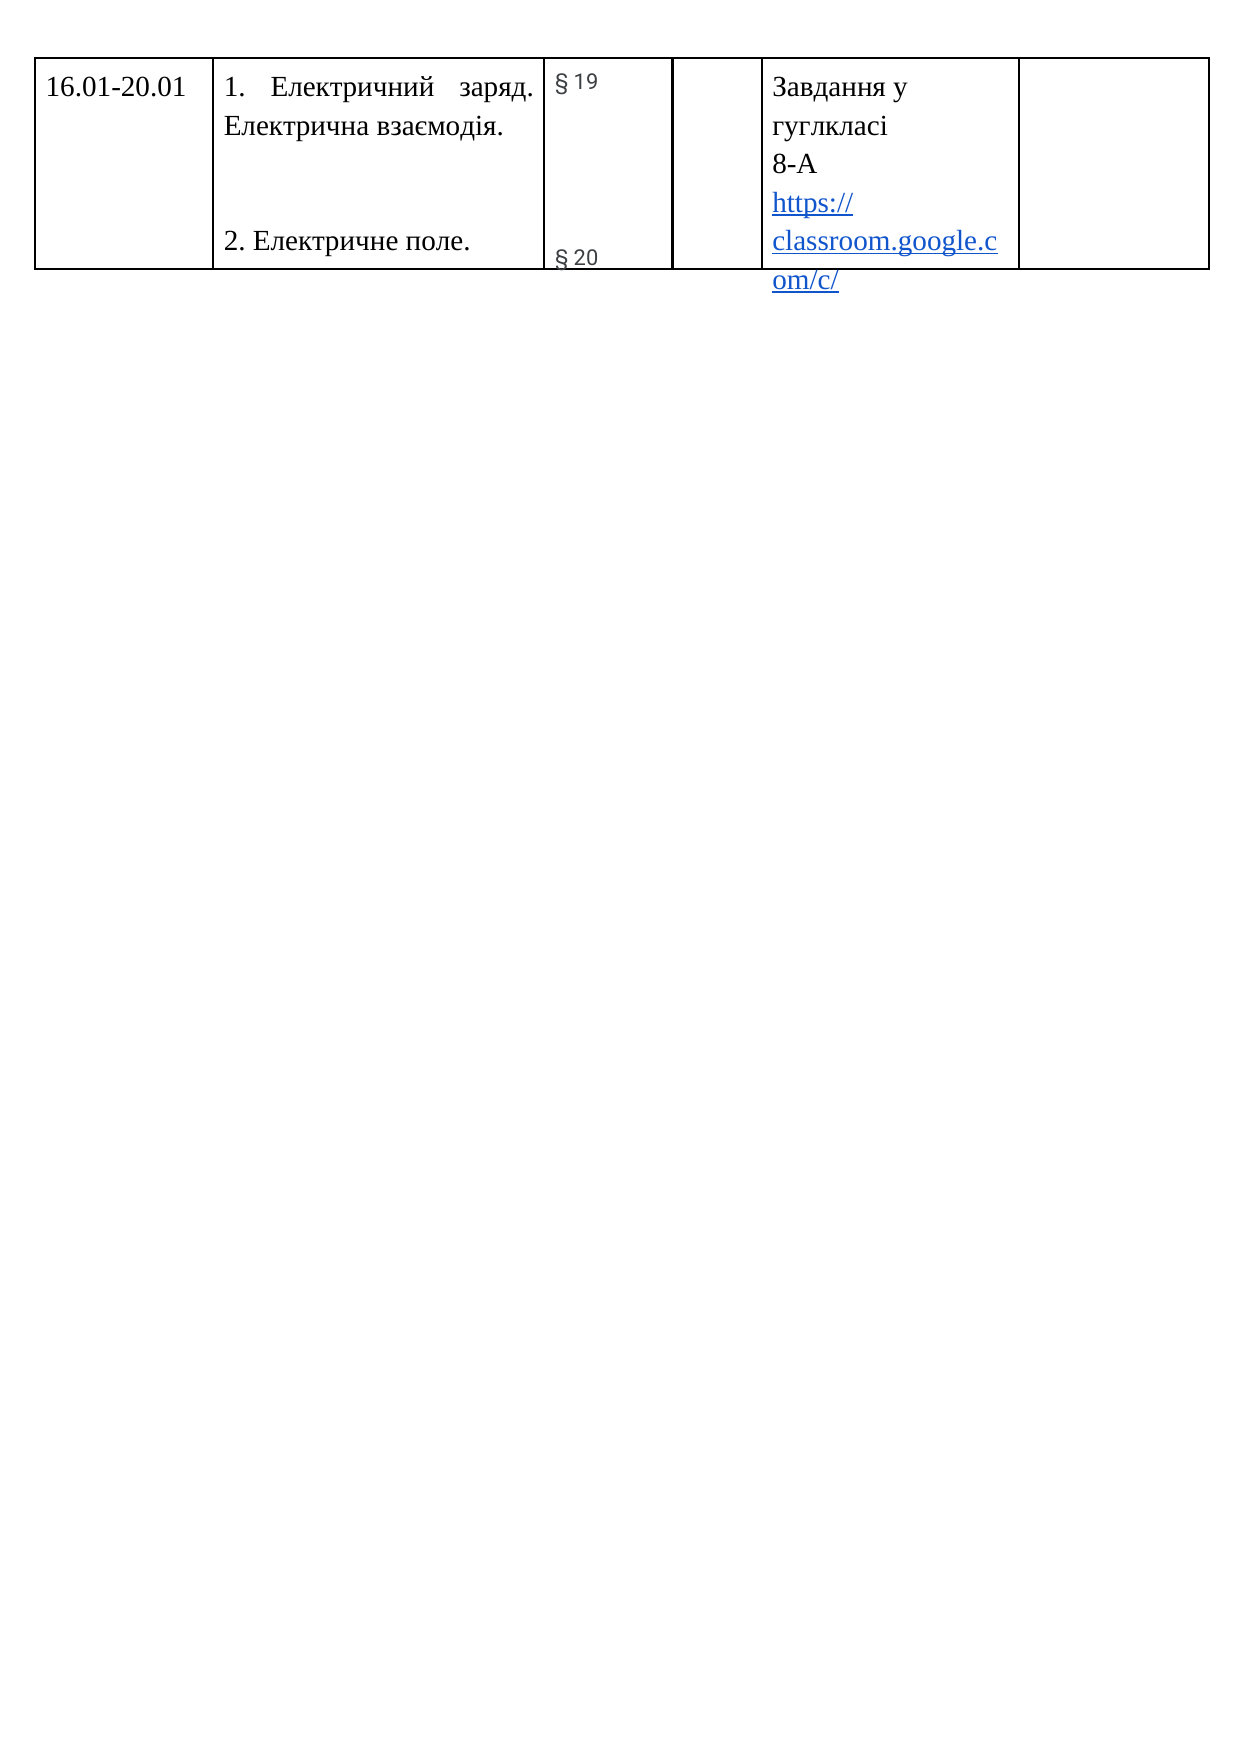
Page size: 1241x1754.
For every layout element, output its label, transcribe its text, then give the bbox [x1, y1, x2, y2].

table_cell [674, 59, 761, 268]
table_cell 1. Електричний заряд. Електрична взаємодія. 2. Електричне поле. [214, 59, 543, 268]
table_cell Завдання у гуглкласі 8-А https://classroom.google.com/c/NTU2MTAxMjY3NDIz?cjc=qyntcto 8-Б https://classroom.google.com/c/NDkwNzcxNzc0MTk2?cjc=6s4nyio [763, 59, 1018, 268]
table_cell [1020, 59, 1208, 268]
table_cell 16.01-20.01 [36, 59, 212, 268]
table_cell § 19 § 20 [545, 59, 671, 268]
